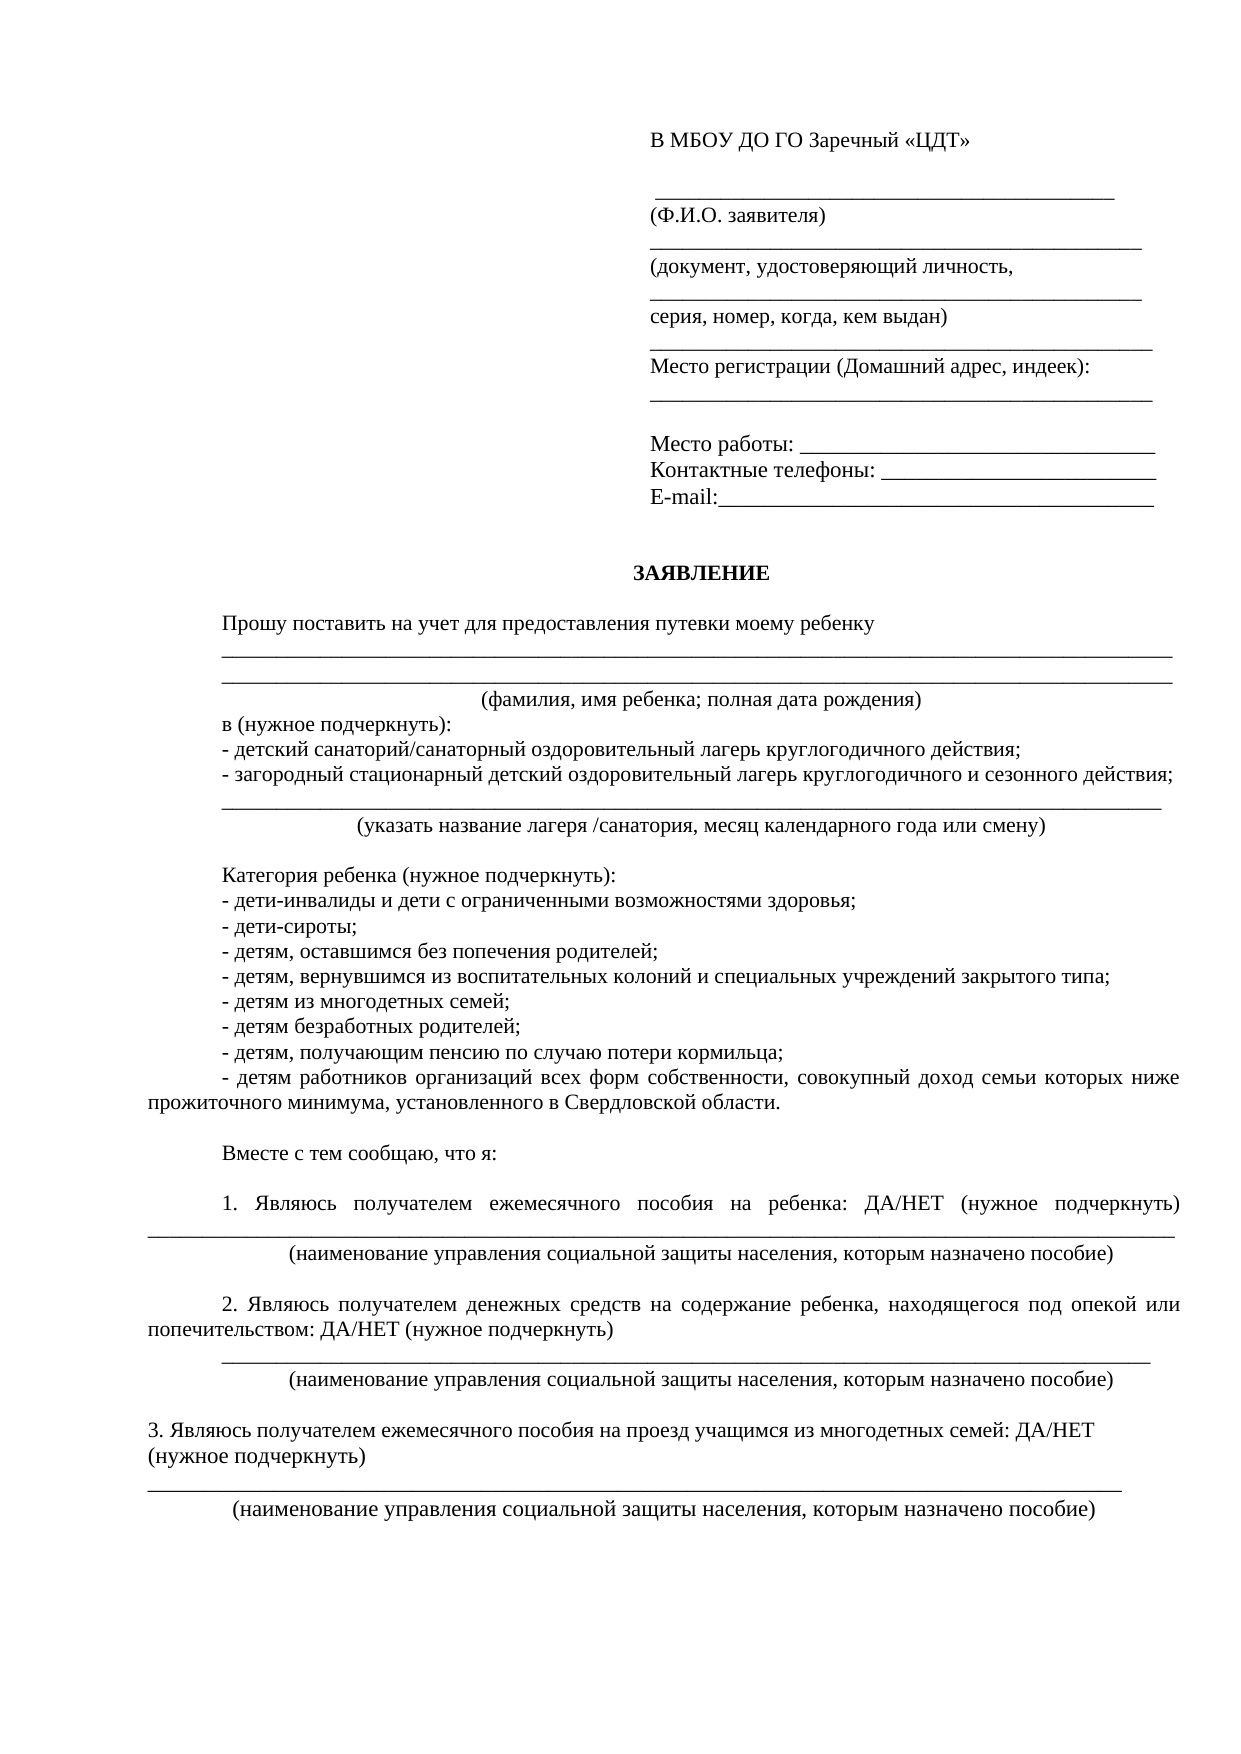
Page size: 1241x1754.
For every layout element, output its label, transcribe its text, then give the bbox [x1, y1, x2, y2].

text _____________________________________________________________________________________ [148, 1341, 1181, 1366]
text E-mail:______________________________________ [576, 483, 1181, 509]
text - загородный стационарный детский оздоровительный лагерь круглогодичного и сезонного действия; [148, 761, 1181, 787]
text _______________________________________________________________________________________ [148, 635, 1181, 661]
text _____________________________________________________________________________________ [148, 1468, 1181, 1495]
text 2. Являюсь получателем денежных средств на содержание ребенка, находящегося под опекой или попечительством: ДА/НЕТ (нужное подчеркнуть) [148, 1291, 1181, 1341]
text (наименование управления социальной защиты населения, которым назначено пособие) [148, 1366, 1181, 1392]
text ______________________________________________ [576, 379, 1181, 404]
text (наименование управления социальной защиты населения, которым назначено пособие) [148, 1240, 1181, 1266]
text ЗАЯВЛЕНИЕ [148, 560, 1181, 585]
text - детям безработных родителей; [148, 1013, 1181, 1039]
text ______________________________________________ [576, 328, 1181, 353]
text _______________________________________________________________________________________ [148, 661, 1181, 686]
text - детям, получающим пенсию по случаю потери кормильца; [148, 1039, 1181, 1064]
text - детям, вернувшимся из воспитательных колоний и специальных учреждений закрытого типа; [148, 963, 1181, 988]
text - детям, оставшимся без попечения родителей; [148, 938, 1181, 963]
text 3. Являюсь получателем ежемесячного пособия на проезд учащимся из многодетных семей: ДА/НЕТ (нужное подчеркнуть) [148, 1417, 1181, 1468]
text Контактные телефоны: ________________________ [576, 457, 1181, 483]
text (указать название лагеря /санатория, месяц календарного года или смену) [148, 812, 1181, 837]
text _____________________________________________ [576, 227, 1181, 253]
text _____________________________________________ [576, 278, 1181, 303]
text Категория ребенка (нужное подчеркнуть): [148, 862, 1181, 887]
text - дети-инвалиды и дети с ограниченными возможностями здоровья; [148, 887, 1181, 913]
text (наименование управления социальной защиты населения, которым назначено пособие) [148, 1495, 1181, 1521]
text Место регистрации (Домашний адрес, индеек): [576, 353, 1181, 379]
text - дети-сироты; [148, 913, 1181, 938]
text в (нужное подчеркнуть): [148, 711, 1181, 736]
text __________________________________________ [576, 177, 1181, 202]
text ______________________________________________________________________________________ [148, 787, 1181, 812]
text (фамилия, имя ребенка; полная дата рождения) [148, 686, 1181, 711]
text В МБОУ ДО ГО Заречный «ЦДТ» [576, 127, 1181, 152]
text (Ф.И.О. заявителя) [576, 202, 1181, 227]
text - детям работников организаций всех форм собственности, совокупный доход семьи которых ниже прожиточного минимума, установленного в Свердловской области. [148, 1064, 1181, 1114]
text 1. Являюсь получателем ежемесячного пособия на ребенка: ДА/НЕТ (нужное подчеркнуть) ______________________________________________________________________________________________ [148, 1190, 1181, 1240]
text Прошу поставить на учет для предоставления путевки моему ребенку [148, 610, 1181, 635]
text Вместе с тем сообщаю, что я: [148, 1139, 1181, 1165]
text (документ, удостоверяющий личность, [576, 253, 1181, 278]
text - детский санаторий/санаторный оздоровительный лагерь круглогодичного действия; [148, 736, 1181, 761]
text Место работы: _______________________________ [576, 430, 1181, 457]
text серия, номер, когда, кем выдан) [576, 303, 1181, 328]
text - детям из многодетных семей; [148, 988, 1181, 1013]
